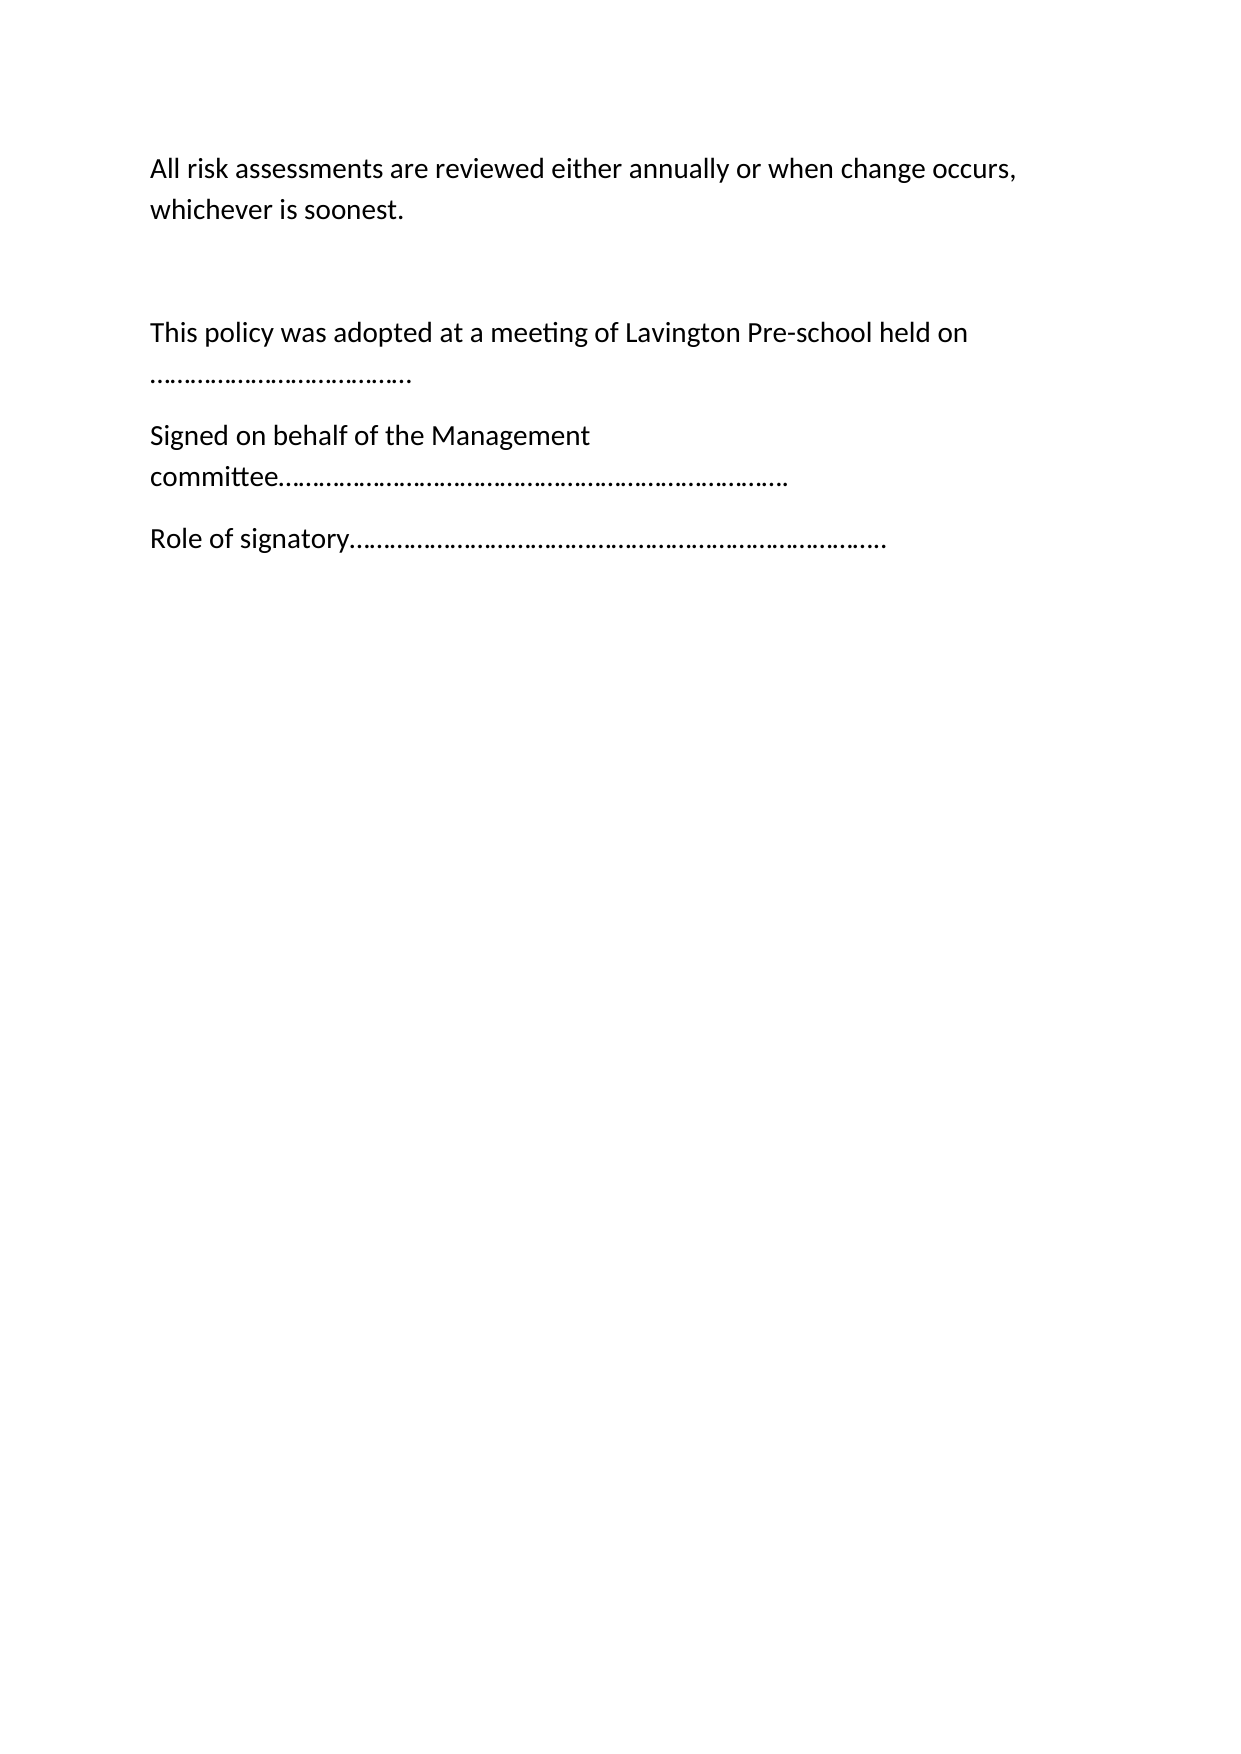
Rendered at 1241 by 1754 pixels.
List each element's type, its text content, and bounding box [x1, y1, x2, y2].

text Role of signatory…………………………………………………………………….. [150, 520, 1090, 556]
text All risk assessments are reviewed either annually or when change occurs, whichever is soonest. [150, 150, 1090, 227]
text Signed on behalf of the Management committee…………………………………………………………………. [150, 417, 1090, 494]
text This policy was adopted at a meeting of Lavington Pre-school held on ………………………………… [150, 314, 1090, 391]
